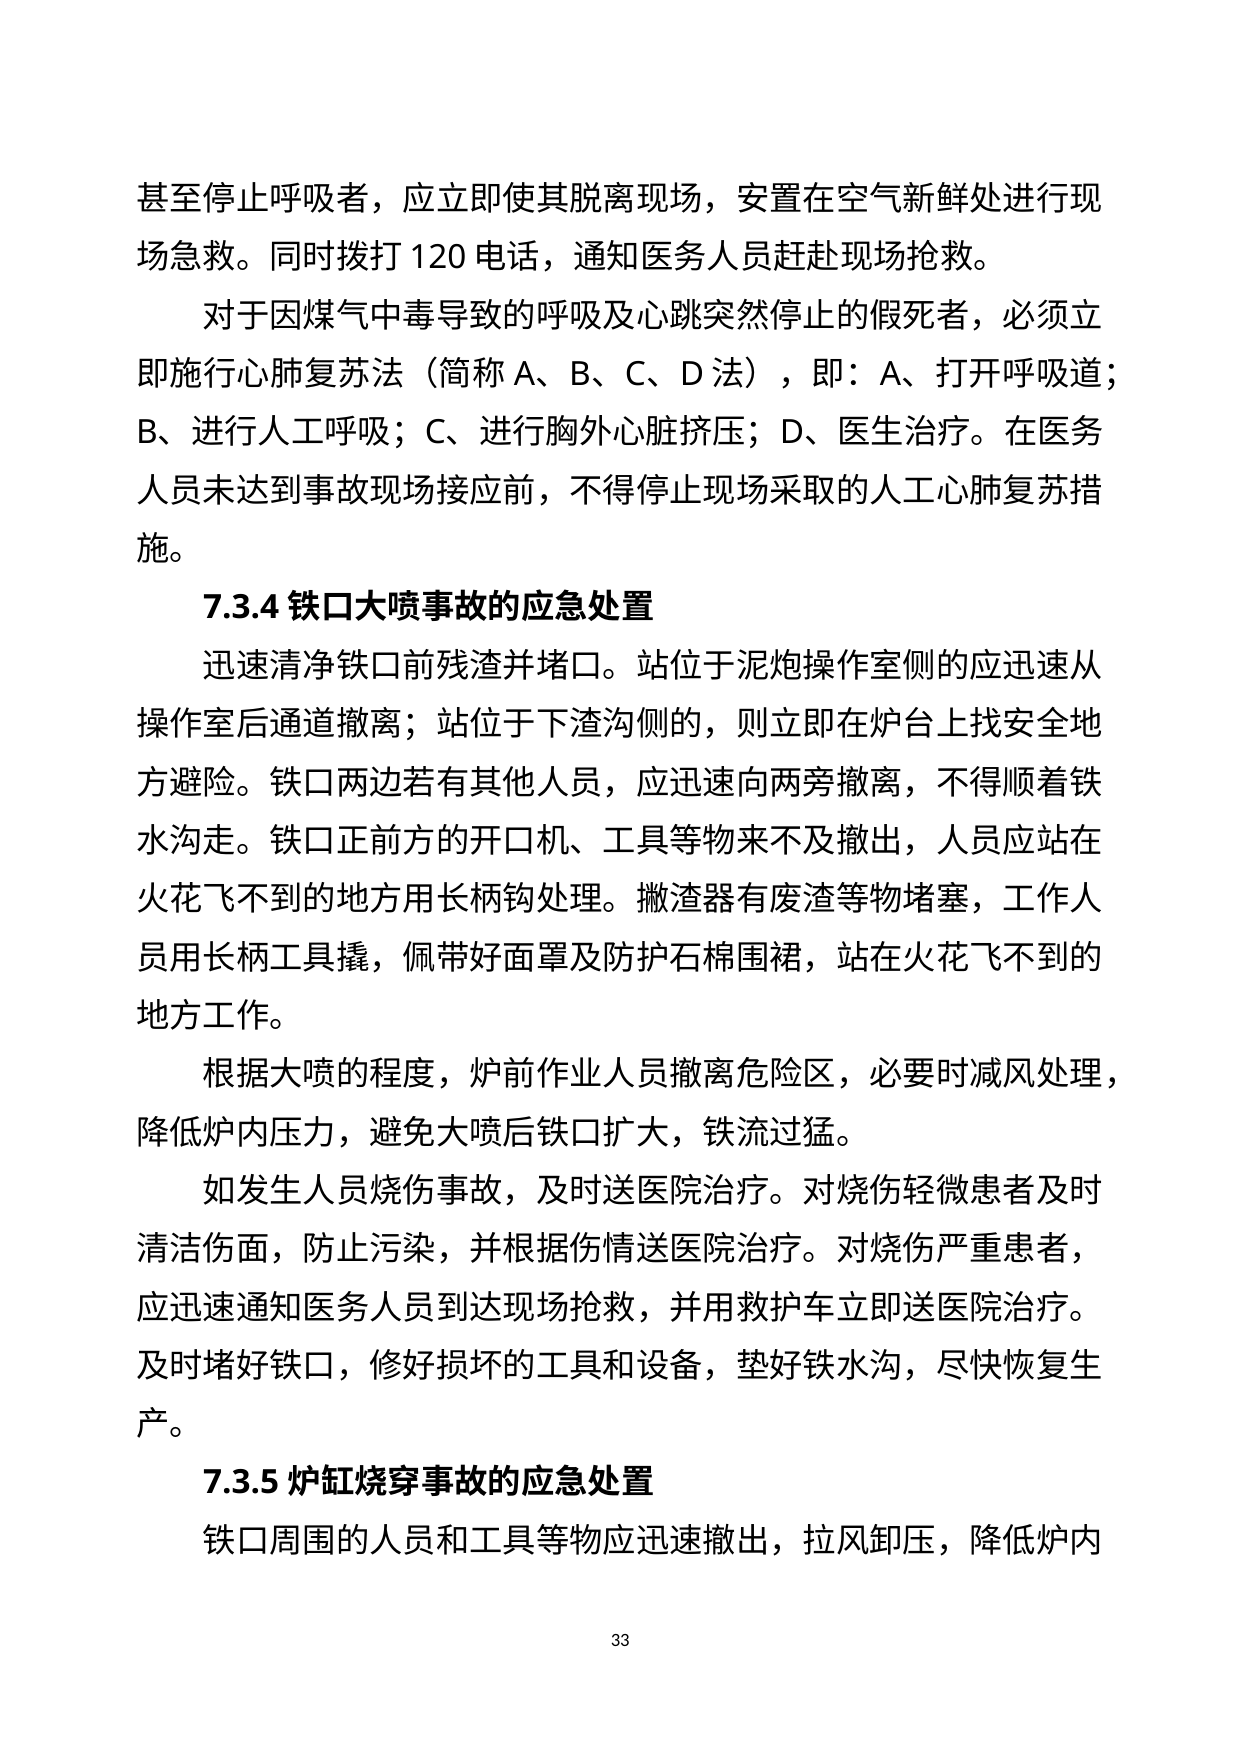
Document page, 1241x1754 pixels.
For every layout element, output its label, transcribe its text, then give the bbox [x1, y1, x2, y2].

text 7.3.4 铁口大喷事故的应急处置 [136, 570, 1104, 629]
text 如发生人员烧伤事故，及时送医院治疗。对烧伤轻微患者及时清洁伤面，防止污染，并根据伤情送医院治疗。对烧伤严重患者，应迅速通知医务人员到达现场抢救，并用救护车立即送医院治疗。及时堵好铁口，修好损坏的工具和设备，垫好铁水沟，尽快恢复生产。 [136, 1154, 1104, 1445]
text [136, 162, 1104, 279]
text 迅速清净铁口前残渣并堵口。站位于泥炮操作室侧的应迅速从操作室后通道撤离；站位于下渣沟侧的，则立即在炉台上找安全地方避险。铁口两边若有其他人员，应迅速向两旁撤离，不得顺着铁水沟走。铁口正前方的开口机、工具等物来不及撤出，人员应站在火花飞不到的地方用长柄钩处理。撇渣器有废渣等物堵塞，工作人员用长柄工具撬，佩带好面罩及防护石棉围裙，站在火花飞不到的地方工作。 [136, 629, 1104, 1037]
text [136, 1504, 1104, 1562]
text 对于因煤气中毒导致的呼吸及心跳突然停止的假死者，必须立即施行心肺复苏法（简称A、B、C、D法），即：A、打开呼吸道；B、进行人工呼吸；C、进行胸外心脏挤压；D、医生治疗。在医务人员未达到事故现场接应前，不得停止现场采取的人工心肺复苏措施。 [136, 279, 1104, 570]
text 7.3.5 炉缸烧穿事故的应急处置 [136, 1445, 1104, 1504]
text 根据大喷的程度，炉前作业人员撤离危险区，必要时减风处理，降低炉内压力，避免大喷后铁口扩大，铁流过猛。 [136, 1037, 1104, 1154]
